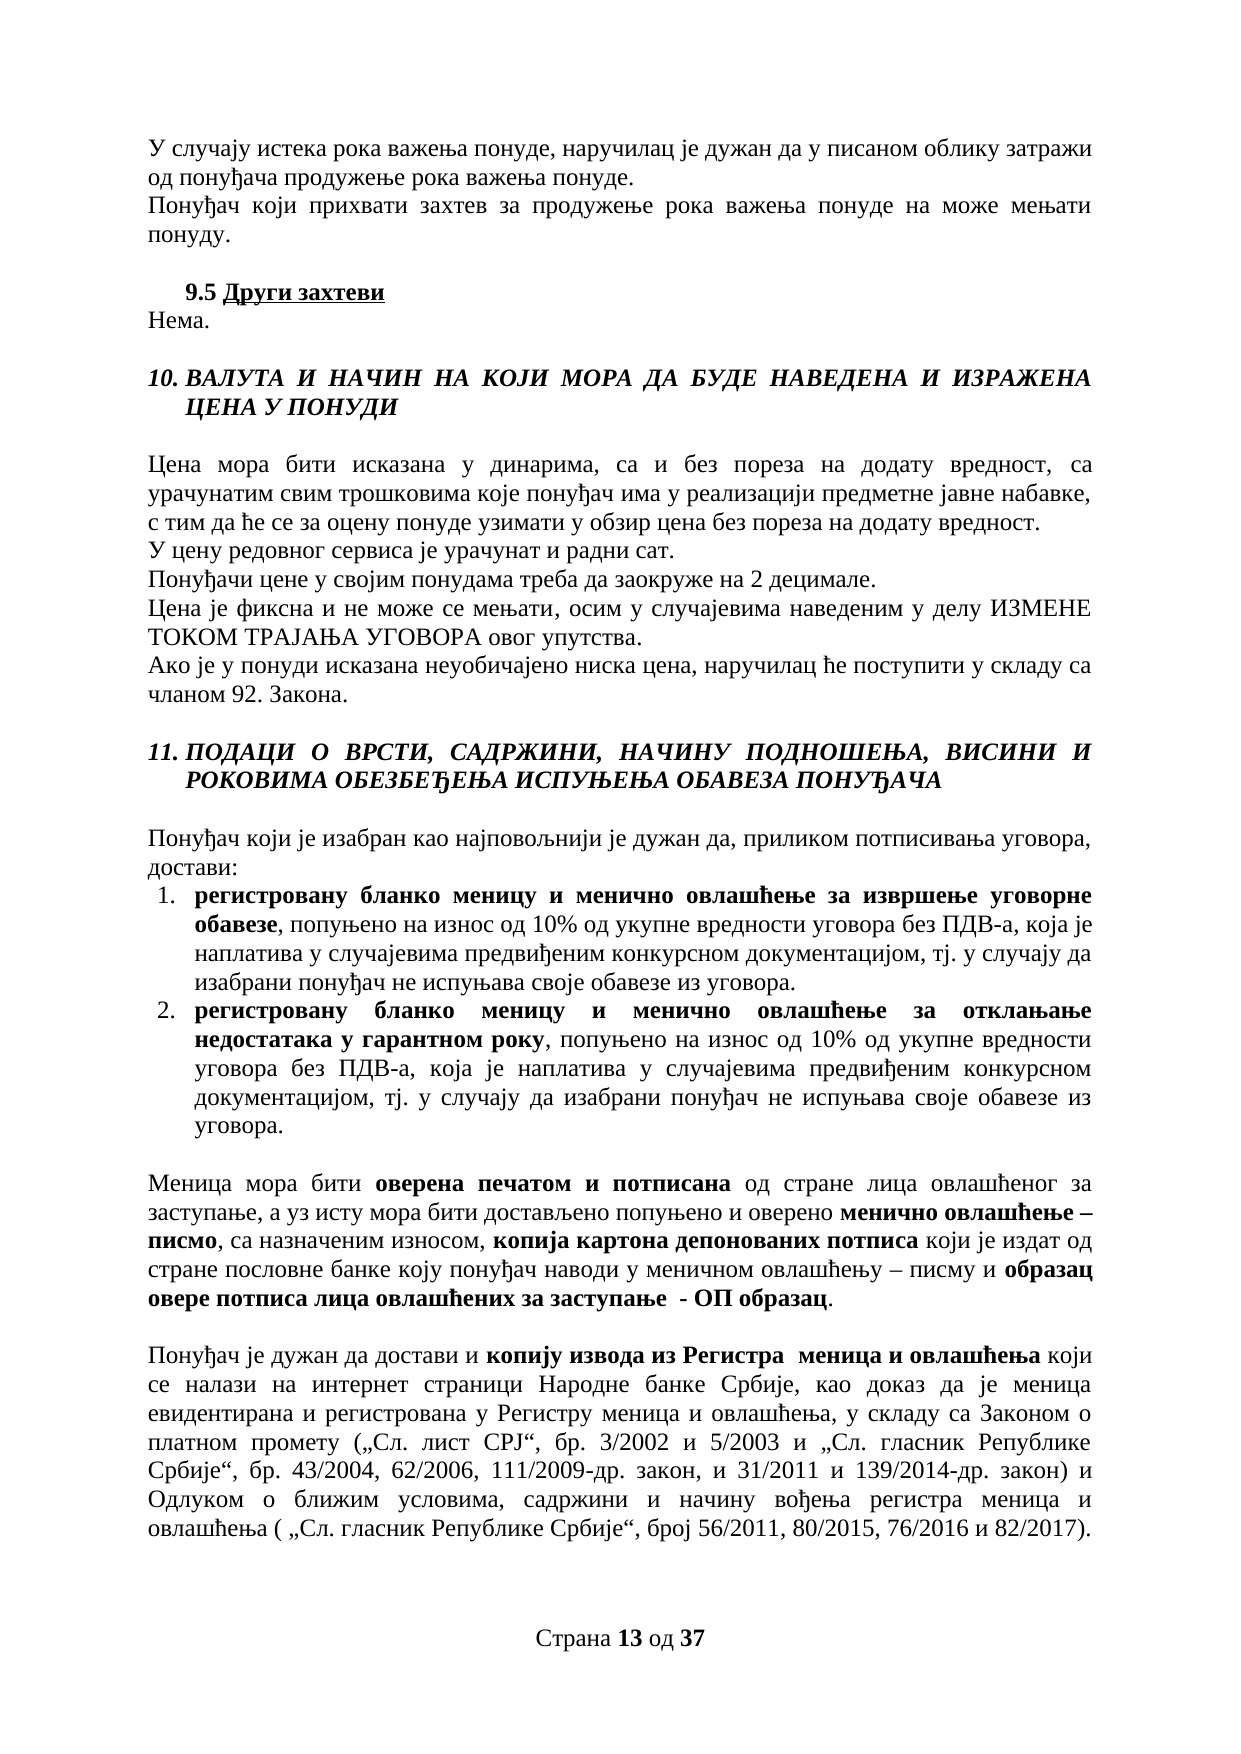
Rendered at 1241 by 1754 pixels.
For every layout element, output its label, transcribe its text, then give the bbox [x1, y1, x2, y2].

text Понуђач који је изабран као најповољнији је дужан да, приликом потписивања уговора, достави: [148, 823, 1092, 880]
text Меница мора бити оверена печатом и потписана од стране лица овлашћеног за заступање, а уз исту мора бити достављено попуњено и оверено менично овлашћење – писмо, са назначеним износом, копија картона депонованих потписа који је издат од стране пословне банке коју понуђач наводи у меничном овлашћењу – писму и образац овере потписа лица овлашћених за заступање - ОП образац. [148, 1168, 1092, 1312]
list Други захтеви [185, 277, 1092, 305]
text Понуђачи цене у својим понудама треба да заокруже на 2 децимале. [148, 564, 1092, 593]
text У случају истека рока важења понуде, наручилац је дужан да у писаном облику затражи од понуђача продужење рока важења понуде. [148, 133, 1092, 190]
list ВАЛУТА И НАЧИН НА КОЈИ МОРА ДА БУДЕ НАВЕДЕНА И ИЗРАЖЕНА ЦЕНА У ПОНУДИ [148, 363, 1092, 420]
list регистровану бланко меницу и менично овлашћење за отклањање недостатака у гарантном року, попуњено на износ од 10% од укупне вредности уговора без ПДВ-а, која је наплатива у случајевима предвиђеним конкурсном документацијом, тј. у случају да изабрани понуђач не испуњава своје обавезе из уговора. [157, 995, 1092, 1139]
text Цена мора бити исказана у динарима, са и без пореза на додату вредност, са урачунатим свим трошковима које понуђач има у реализацији предметне јавне набавке, с тим да ће се за оцену понуде узимати у обзир цена без пореза на додату вредност. [148, 449, 1092, 535]
list регистровану бланко меницу и менично овлашћење за извршење уговорне обавезе, попуњено на износ од 10% од укупне вредности уговора без ПДВ-а, која је наплатива у случајевима предвиђеним конкурсном документацијом, тј. у случају да изабрани понуђач не испуњава своје обавезе из уговора. [157, 880, 1092, 995]
list ПОДАЦИ О ВРСТИ, САДРЖИНИ, НАЧИНУ ПОДНОШЕЊА, ВИСИНИ И РОКОВИМА ОБЕЗБЕЂЕЊА ИСПУЊЕЊА ОБАВЕЗА ПОНУЂАЧА [148, 737, 1092, 794]
text Ако је у понуди исказана неуобичајено ниска цена, наручилац ће поступити у складу са чланом 92. Закона. [148, 650, 1092, 708]
text Цена је фиксна и не може се мењати, осим у случајевима наведеним у делу ИЗМЕНЕ ТОКОМ ТРАЈАЊА УГОВОРА овог упутства. [148, 593, 1092, 650]
text Нема. [148, 305, 1092, 334]
text Понуђач који прихвати захтев за продужење рока важења понуде на може мењати понуду. [148, 190, 1092, 248]
text Понуђач је дужан да достави и копију извода из Регистра меница и овлашћења који се налази на интернет страници Народне банке Србије, као доказ да је меница евидентирана и регистрована у Регистру меница и овлашћења, у складу са Законом о платном промету („Сл. лист СРЈ“, бр. 3/2002 и 5/2003 и „Сл. гласник Републике Србије“, бр. 43/2004, 62/2006, 111/2009-др. закон, и 31/2011 и 139/2014-др. закон) и Одлуком о ближим условима, садржини и начину вођења регистра меница и овлашћења ( „Сл. гласник Републике Србије“, број 56/2011, 80/2015, 76/2016 и 82/2017). [148, 1340, 1092, 1542]
text У цену редовног сервиса је урачунат и радни сат. [148, 535, 1092, 564]
